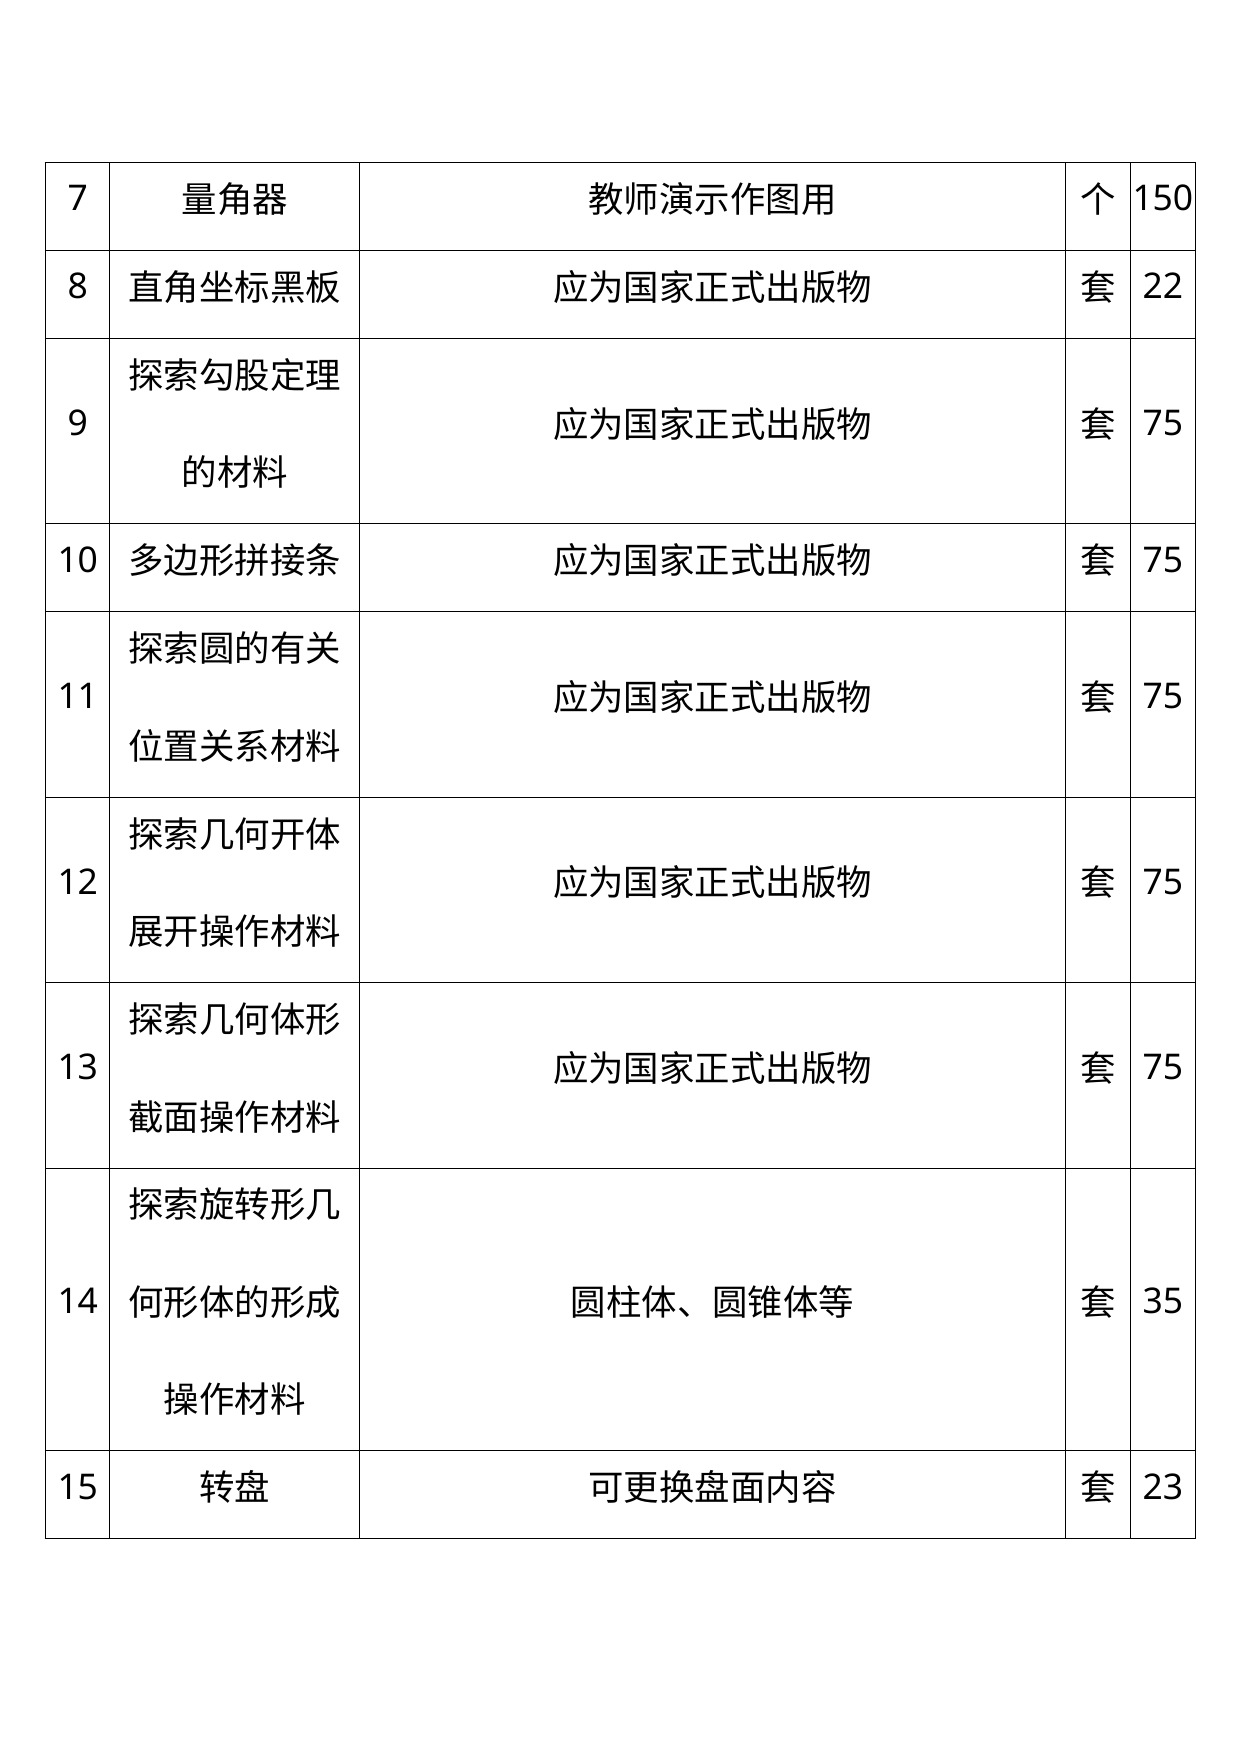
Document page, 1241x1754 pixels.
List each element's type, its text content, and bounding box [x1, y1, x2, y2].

table_cell 可更换盘面内容 [360, 1451, 1065, 1538]
table_cell 75 [1131, 983, 1195, 1167]
table_cell 量角器 [110, 163, 359, 250]
table_cell 35 [1131, 1169, 1195, 1450]
table_cell 10 [46, 524, 109, 611]
table_cell 9 [46, 339, 109, 523]
table_cell 22 [1131, 251, 1195, 338]
table_cell 7 [46, 163, 109, 250]
table_cell 套 [1066, 612, 1130, 797]
table_cell 75 [1131, 339, 1195, 523]
table_cell 转盘 [110, 1451, 359, 1538]
table_cell 应为国家正式出版物 [360, 983, 1065, 1167]
table_cell 探索圆的有关位置关系材料 [110, 612, 359, 797]
table_cell 套 [1066, 251, 1130, 338]
table_cell 探索几何开体展开操作材料 [110, 798, 359, 982]
table_cell 75 [1131, 798, 1195, 982]
table_cell 探索旋转形几何形体的形成操作材料 [110, 1169, 359, 1450]
table_cell 套 [1066, 1451, 1130, 1538]
table_cell 套 [1066, 339, 1130, 523]
table_cell 应为国家正式出版物 [360, 612, 1065, 797]
table_cell 套 [1066, 798, 1130, 982]
table_cell 11 [46, 612, 109, 797]
table_cell 教师演示作图用 [360, 163, 1065, 250]
table_cell 8 [46, 251, 109, 338]
table_cell 探索几何体形截面操作材料 [110, 983, 359, 1167]
table_cell 23 [1131, 1451, 1195, 1538]
table_cell 套 [1066, 983, 1130, 1167]
table_cell 应为国家正式出版物 [360, 251, 1065, 338]
table_cell 套 [1066, 524, 1130, 611]
table_cell 应为国家正式出版物 [360, 339, 1065, 523]
table_cell 14 [46, 1169, 109, 1450]
table_cell 个 [1066, 163, 1130, 250]
table_cell 75 [1131, 612, 1195, 797]
table_cell 直角坐标黑板 [110, 251, 359, 338]
table_cell 套 [1066, 1169, 1130, 1450]
table_cell 应为国家正式出版物 [360, 524, 1065, 611]
table_cell 多边形拼接条 [110, 524, 359, 611]
table_cell 圆柱体、圆锥体等 [360, 1169, 1065, 1450]
table_cell 15 [46, 1451, 109, 1538]
table_cell 12 [46, 798, 109, 982]
table_cell 13 [46, 983, 109, 1167]
table_cell 探索勾股定理的材料 [110, 339, 359, 523]
table_cell 150 [1131, 163, 1195, 250]
table_cell 应为国家正式出版物 [360, 798, 1065, 982]
table_cell 75 [1131, 524, 1195, 611]
